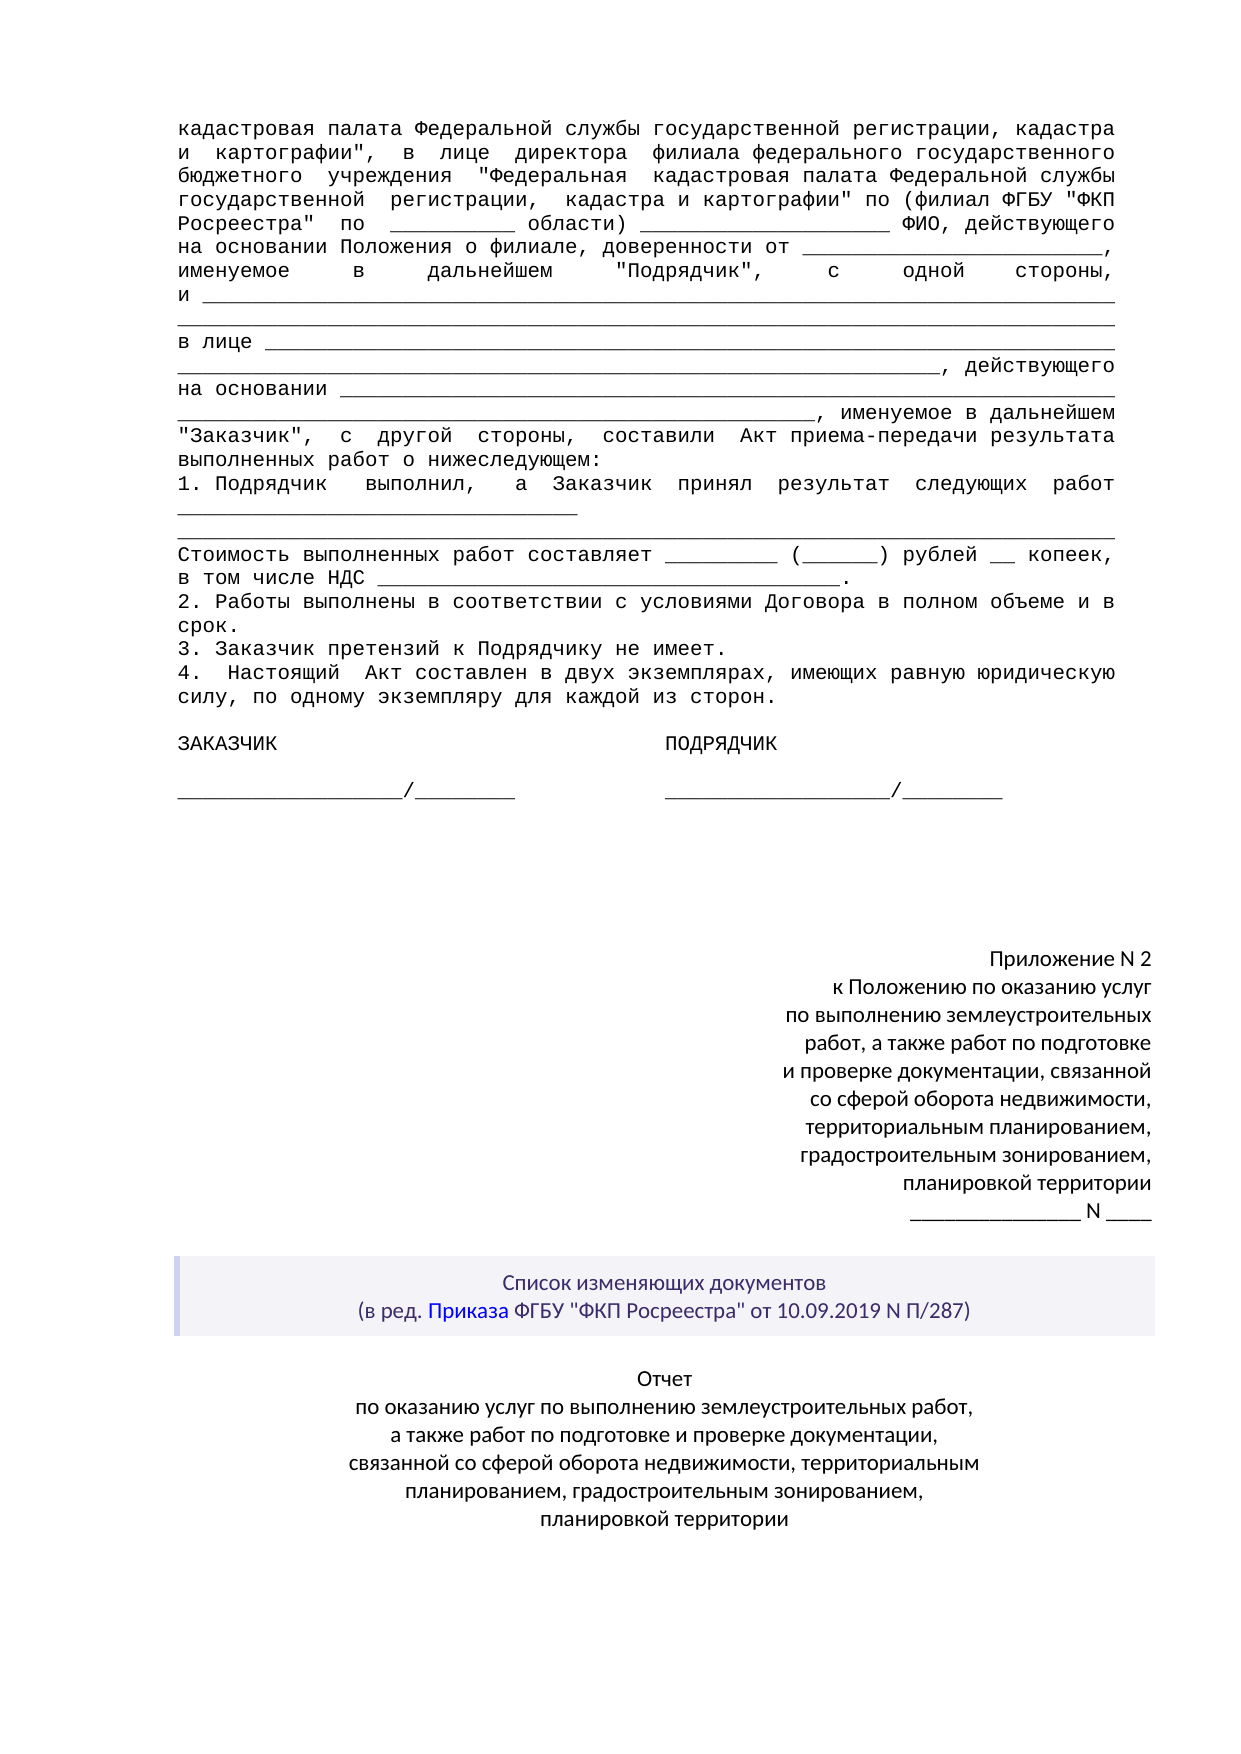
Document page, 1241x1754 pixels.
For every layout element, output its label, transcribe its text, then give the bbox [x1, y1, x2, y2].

text а также работ по подготовке и проверке документации, [177, 1420, 1152, 1448]
text в том числе НДС _____________________________________. [177, 567, 1152, 591]
text планировкой территории [177, 1168, 1152, 1196]
table_header Список изменяющих документов (в ред. Приказа ФГБУ "ФКП Росреестра" от 10.09.2019 N П/287) [180, 1256, 1149, 1336]
text и картографии", в лице директора филиала федерального государственного [177, 142, 1152, 165]
text "Заказчик", с другой стороны, составили Акт приема-передачи результата [177, 426, 1152, 449]
text Стоимость выполненных работ составляет _________ (______) рублей __ копеек, [177, 544, 1152, 567]
text ___________________________________________________________________________ [177, 307, 1152, 331]
text градостроительным зонированием, [177, 1140, 1152, 1168]
text кадастровая палата Федеральной службы государственной регистрации, кадастра [177, 118, 1152, 142]
text срок. [177, 615, 1152, 638]
text работ, а также работ по подготовке [177, 1028, 1152, 1056]
text ___________________________________________________________________________ [177, 520, 1152, 544]
text именуемое в дальнейшем "Подрядчик", с одной стороны, [177, 260, 1152, 284]
text _______________ N ____ [177, 1196, 1152, 1224]
text _____________________________________________________________, действующего [177, 354, 1152, 378]
text бюджетного учреждения "Федеральная кадастровая палата Федеральной службы [177, 165, 1152, 189]
text к Положению по оказанию услуг [177, 972, 1152, 1000]
text __________________/________ __________________/________ [177, 780, 1152, 804]
text связанной со сферой оборота недвижимости, территориальным [177, 1448, 1152, 1476]
text территориальным планированием, [177, 1112, 1152, 1140]
text 3. Заказчик претензий к Подрядчику не имеет. [177, 638, 1152, 662]
text со сферой оборота недвижимости, [177, 1084, 1152, 1112]
text 4. Настоящий Акт составлен в двух экземплярах, имеющих равную юридическую [177, 662, 1152, 686]
text планированием, градостроительным зонированием, [177, 1476, 1152, 1504]
text ________________________________ [177, 496, 1152, 520]
text и проверке документации, связанной [177, 1056, 1152, 1084]
text государственной регистрации, кадастра и картографии" по (филиал ФГБУ "ФКП [177, 189, 1152, 213]
text Росреестра" по __________ области) ____________________ ФИО, действующего [177, 213, 1152, 236]
text ___________________________________________________, именуемое в дальнейшем [177, 402, 1152, 426]
text в лице ____________________________________________________________________ [177, 331, 1152, 354]
text по выполнению землеустроительных [177, 1000, 1152, 1028]
text и _________________________________________________________________________ [177, 284, 1152, 307]
text Отчет [177, 1364, 1152, 1392]
text выполненных работ о нижеследующем: [177, 449, 1152, 473]
text силу, по одному экземпляру для каждой из сторон. [177, 686, 1152, 709]
text на основании ______________________________________________________________ [177, 378, 1152, 402]
text на основании Положения о филиале, доверенности от ________________________, [177, 236, 1152, 260]
text 2. Работы выполнены в соответствии с условиями Договора в полном объеме и в [177, 591, 1152, 615]
text ЗАКАЗЧИК ПОДРЯДЧИК [177, 733, 1152, 757]
text Приложение N 2 [177, 944, 1152, 972]
text по оказанию услуг по выполнению землеустроительных работ, [177, 1392, 1152, 1420]
text планировкой территории [177, 1504, 1152, 1532]
text 1. Подрядчик выполнил, а Заказчик принял результат следующих работ [177, 473, 1152, 496]
